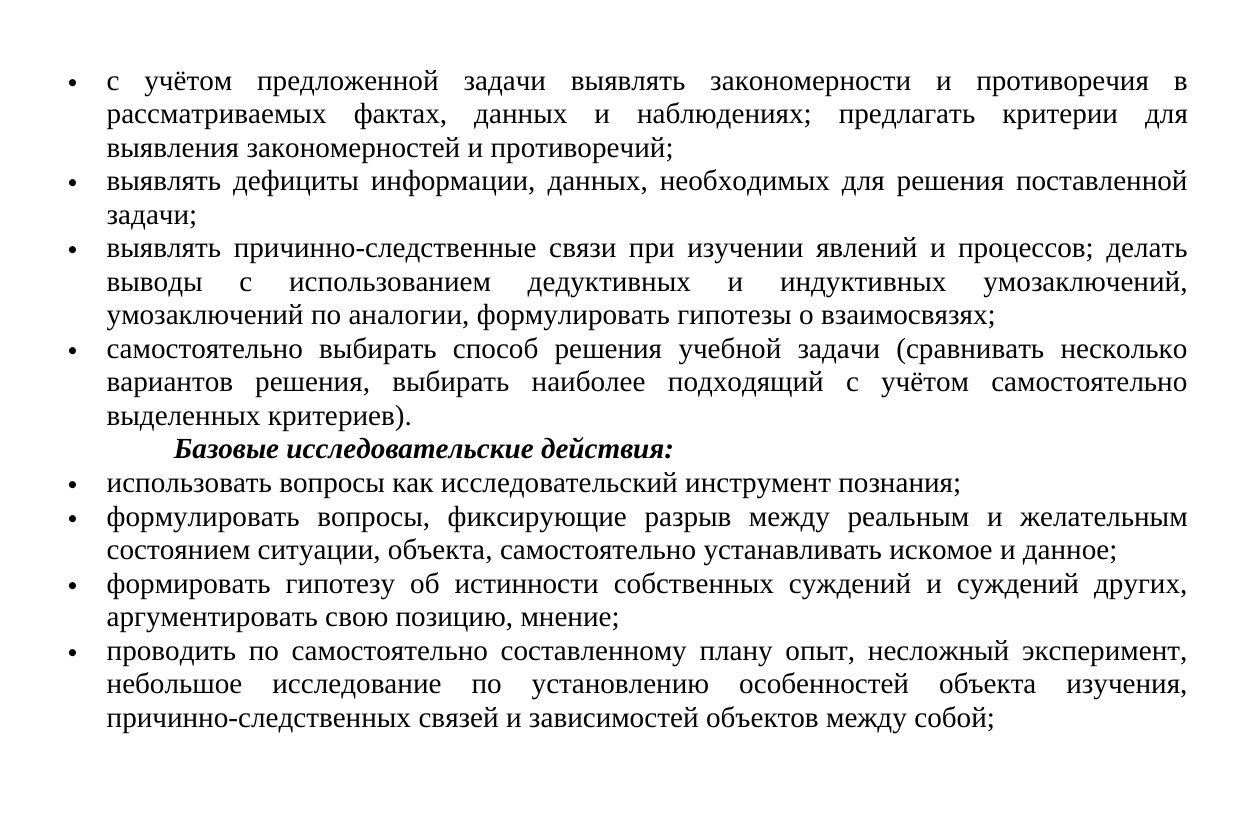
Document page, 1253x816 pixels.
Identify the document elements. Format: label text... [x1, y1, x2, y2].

list использовать вопросы как исследовательский инструмент познания; [69, 465, 1188, 499]
list самостоятельно выбирать способ решения учебной задачи (сравнивать несколько вариантов решения, выбирать наиболее подходящий с учётом самостоятельно выделенных критериев). [69, 331, 1188, 432]
list формулировать вопросы, фиксирующие разрыв между реальным и желательным состоянием ситуации, объекта, самостоятельно устанавливать искомое и данное; [69, 499, 1188, 566]
list выявлять дефициты информации, данных, необходимых для решения поставленной задачи; [69, 163, 1188, 230]
list формировать гипотезу об истинности собственных суждений и суждений других, аргументировать свою позицию, мнение; [69, 566, 1188, 633]
list выявлять причинно-следственные связи при изучении явлений и процессов; делать выводы с использованием дедуктивных и индуктивных умозаключений, умозаключений по аналогии, формулировать гипотезы о взаимосвязях; [69, 230, 1188, 331]
text Базовые исследовательские действия: [106, 432, 1188, 465]
list с учётом предложенной задачи выявлять закономерности и противоречия в рассматриваемых фактах, данных и наблюдениях; предлагать критерии для выявления закономерностей и противоречий; [69, 63, 1188, 163]
list проводить по самостоятельно составленному плану опыт, несложный эксперимент, небольшое исследование по установлению особенностей объекта изучения, причинно-следственных связей и зависимостей объектов между собой; [69, 633, 1188, 733]
